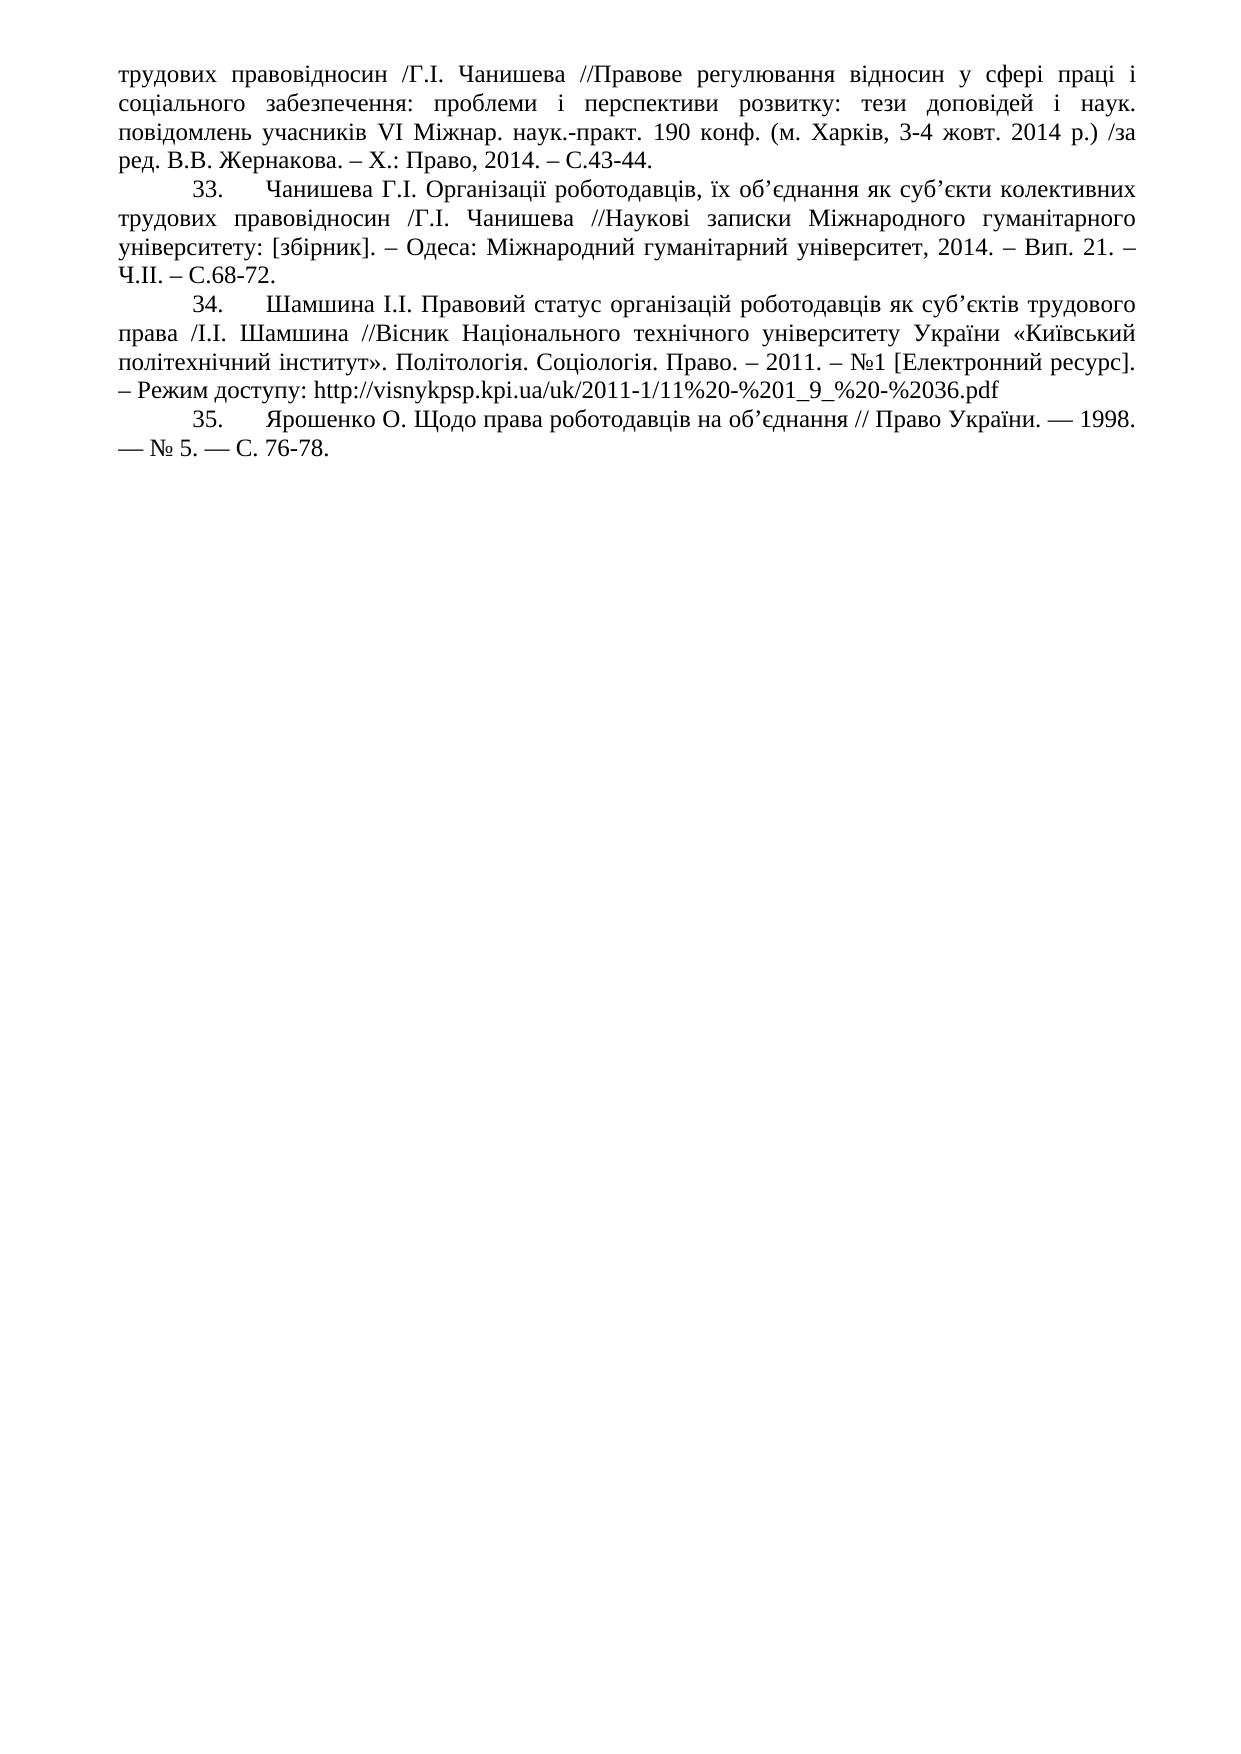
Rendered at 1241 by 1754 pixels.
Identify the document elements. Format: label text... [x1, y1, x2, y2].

list Ярошенко О. Щодо права роботодавців на об’єднання // Право України. — 1998. — № 5. — C. 76-78. [118, 404, 1137, 462]
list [118, 59, 1137, 174]
list Шамшина І.І. Правовий статус організацій роботодавців як суб’єктів трудового права /І.І. Шамшина //Вісник Національного технічного університету України «Київський політехнічний інститут». Політологія. Соціологія. Право. – 2011. – №1 [Електронний ресурс]. – Режим доступу: http://visnykpsp.kpi.ua/uk/2011-1/11%20-%201_9_%20-%2036.pdf [118, 289, 1137, 404]
list Чанишева Г.І. Організації роботодавців, їх об’єднання як суб’єкти колективних трудових правовідносин /Г.І. Чанишева //Наукові записки Міжнародного гуманітарного університету: [збірник]. – Одеса: Міжнародний гуманітарний університет, 2014. – Вип. 21. – Ч.ІІ. – С.68-72. [118, 174, 1137, 289]
